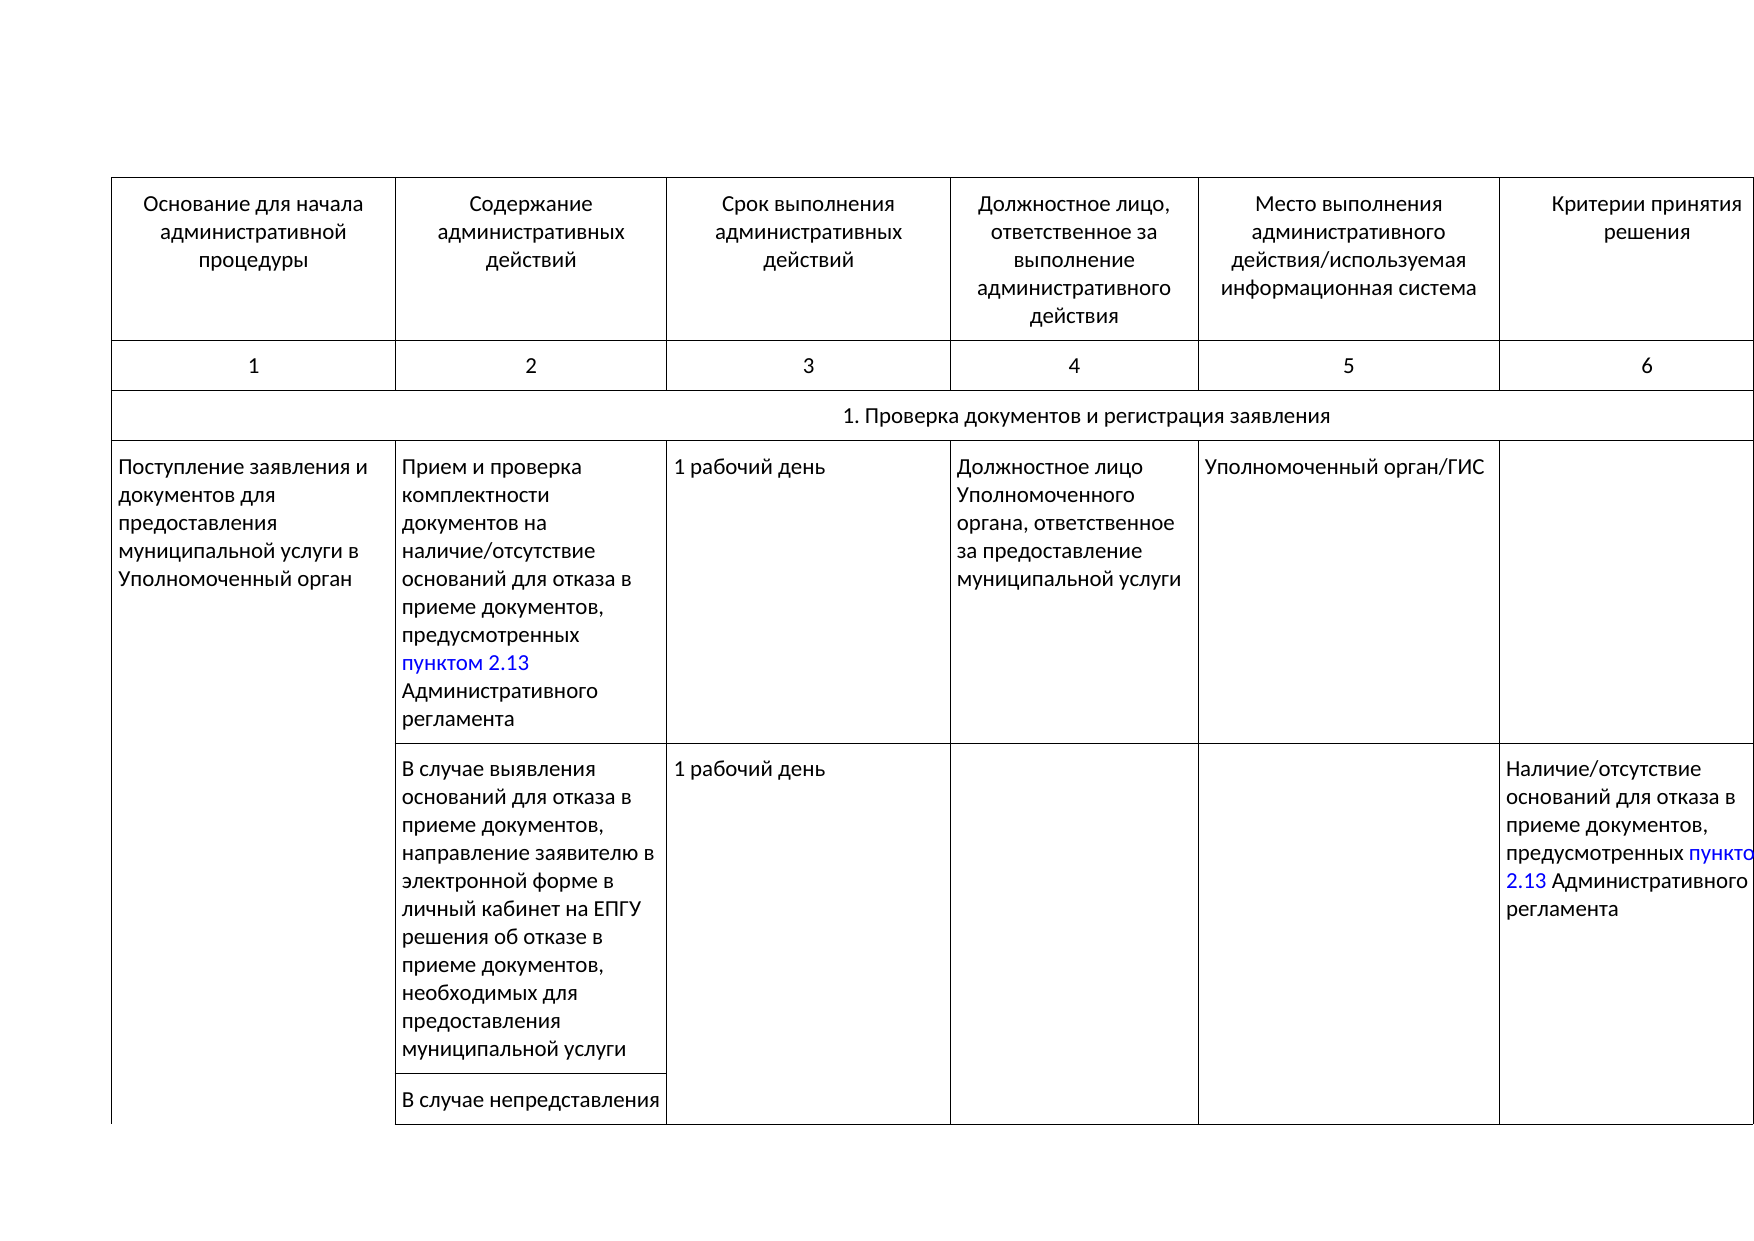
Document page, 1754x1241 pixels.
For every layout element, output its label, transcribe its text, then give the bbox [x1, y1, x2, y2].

table_cell 4 [951, 341, 1198, 390]
table_cell Поступление заявления и документов для предоставления муниципальной услуги в Уполномоченный орган [112, 441, 395, 1123]
table_cell 1 рабочий день [667, 441, 950, 743]
table_cell Наличие/отсутствие оснований для отказа в приеме документов, предусмотренных пунктом 2.13 Административного регламента [1500, 744, 1753, 1123]
table_header Содержание административных действий [396, 178, 666, 339]
table_cell Уполномоченный орган/ГИС [1199, 441, 1499, 743]
table_header Место выполнения административного действия/используемая информационная система [1199, 178, 1499, 339]
table_cell 6 [1500, 341, 1753, 390]
table_header Критерии принятия решения [1500, 178, 1753, 339]
table_header Основание для начала административной процедуры [112, 178, 395, 339]
table_cell 3 [667, 341, 950, 390]
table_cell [396, 1074, 666, 1123]
table_cell [951, 744, 1198, 1123]
table_cell 1 рабочий день [667, 744, 950, 1123]
table_cell В случае выявления оснований для отказа в приеме документов, направление заявителю в электронной форме в личный кабинет на ЕПГУ решения об отказе в приеме документов, необходимых для предоставления муниципальной услуги [396, 744, 666, 1073]
table_cell [1199, 744, 1499, 1123]
table_cell [1500, 441, 1753, 743]
table_cell 5 [1199, 341, 1499, 390]
table_cell 1 [112, 341, 395, 390]
table_cell 1. Проверка документов и регистрация заявления [112, 391, 1753, 440]
table_cell Прием и проверка комплектности документов на наличие/отсутствие оснований для отказа в приеме документов, предусмотренных пунктом 2.13 Административного регламента [396, 441, 666, 743]
table_cell Должностное лицо Уполномоченного органа, ответственное за предоставление муниципальной услуги [951, 441, 1198, 743]
table_cell 2 [396, 341, 666, 390]
table_header Срок выполнения административных действий [667, 178, 950, 339]
table_header Должностное лицо, ответственное за выполнение административного действия [951, 178, 1198, 339]
